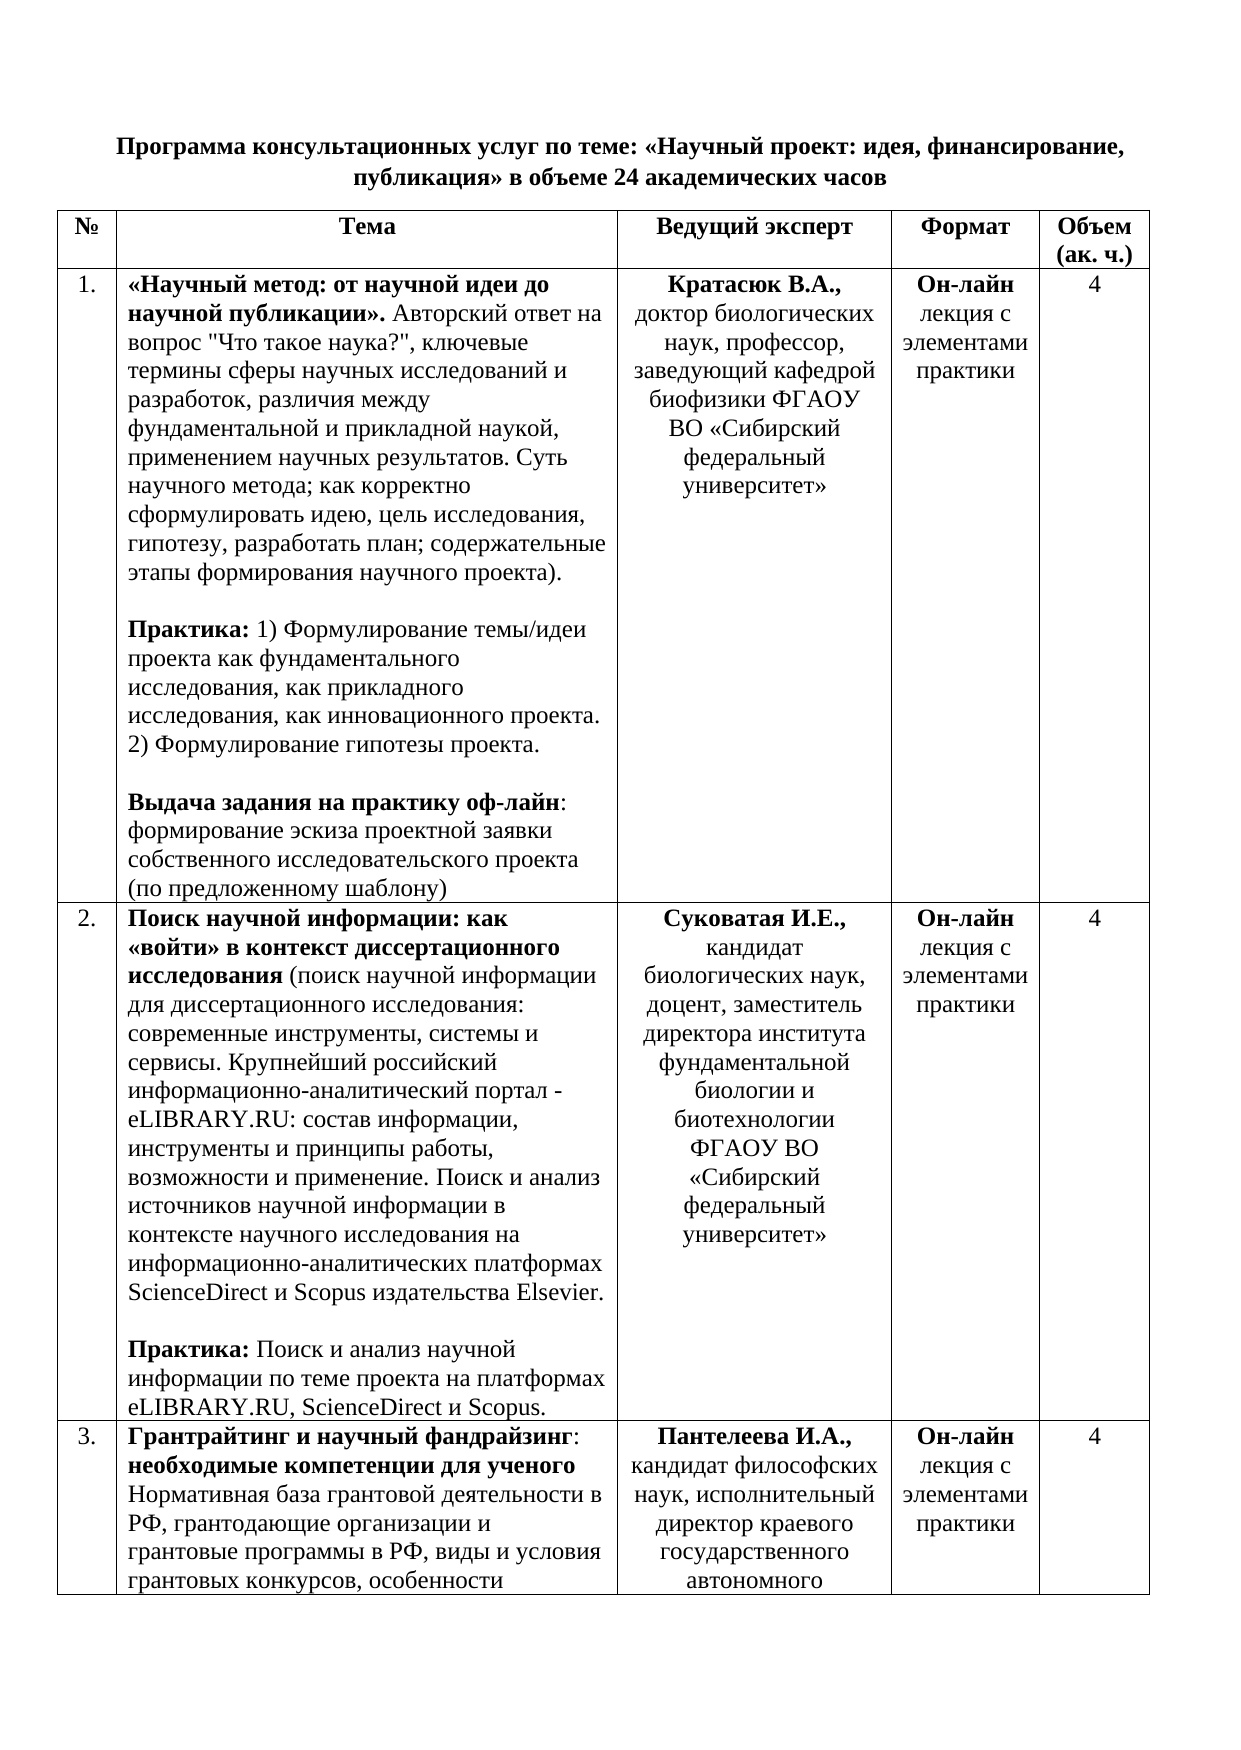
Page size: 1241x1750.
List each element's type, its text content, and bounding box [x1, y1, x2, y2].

table_cell Он-лайн лекция с элементами практики [892, 903, 1039, 1420]
table_header Объем (ак. ч.) [1040, 211, 1149, 268]
table_header № [58, 211, 116, 268]
table_cell 3. [58, 1421, 116, 1594]
table_cell Поиск научной информации: как «войти» в контекст диссертационного исследования (поиск научной информации для диссертационного исследования: современные инструменты, системы и сервисы. Крупнейший российский информационно-аналитический портал - eLIBRARY.RU: состав информации, инструменты и принципы работы, возможности и применение. Поиск и анализ источников научной информации в контексте научного исследования на информационно-аналитических платформах ScienceDirect и Scopus издательства Elsevier. Практика: Поиск и анализ научной информации по теме проекта на платформах eLIBRARY.RU, ScienceDirect и Scopus. [117, 903, 617, 1420]
table_header Тема [117, 211, 617, 268]
table_cell Он-лайн лекция с элементами практики [892, 269, 1039, 902]
text Программа консультационных услуг по теме: «Научный проект: идея, финансирование, публикация» в объеме 24 академических часов [83, 131, 1157, 191]
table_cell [618, 1421, 891, 1594]
table_header Формат [892, 211, 1039, 268]
table_cell Кратасюк В.А., доктор биологических наук, профессор, заведующий кафедрой биофизики ФГАОУ ВО «Сибирский федеральный университет» [618, 269, 891, 902]
table_cell 4 [1040, 903, 1149, 1420]
table_cell Суковатая И.Е., кандидат биологических наук, доцент, заместитель директора института фундаментальной биологии и биотехнологии ФГАОУ ВО «Сибирский федеральный университет» [618, 903, 891, 1420]
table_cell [892, 1421, 1039, 1594]
table_cell 4 [1040, 269, 1149, 902]
table_cell 2. [58, 903, 116, 1420]
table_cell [117, 1421, 617, 1594]
table_cell 4 [1040, 1421, 1149, 1594]
table_cell «Научный метод: от научной идеи до научной публикации». Авторский ответ на вопрос "Что такое наука?", ключевые термины сферы научных исследований и разработок, различия между фундаментальной и прикладной наукой, применением научных результатов. Суть научного метода; как корректно сформулировать идею, цель исследования, гипотезу, разработать план; содержательные этапы формирования научного проекта). Практика: 1) Формулирование темы/идеи проекта как фундаментального исследования, как прикладного исследования, как инновационного проекта. 2) Формулирование гипотезы проекта. Выдача задания на практику оф-лайн: формирование эскиза проектной заявки собственного исследовательского проекта (по предложенному шаблону) [117, 269, 617, 902]
table_cell 1. [58, 269, 116, 902]
table_header Ведущий эксперт [618, 211, 891, 268]
